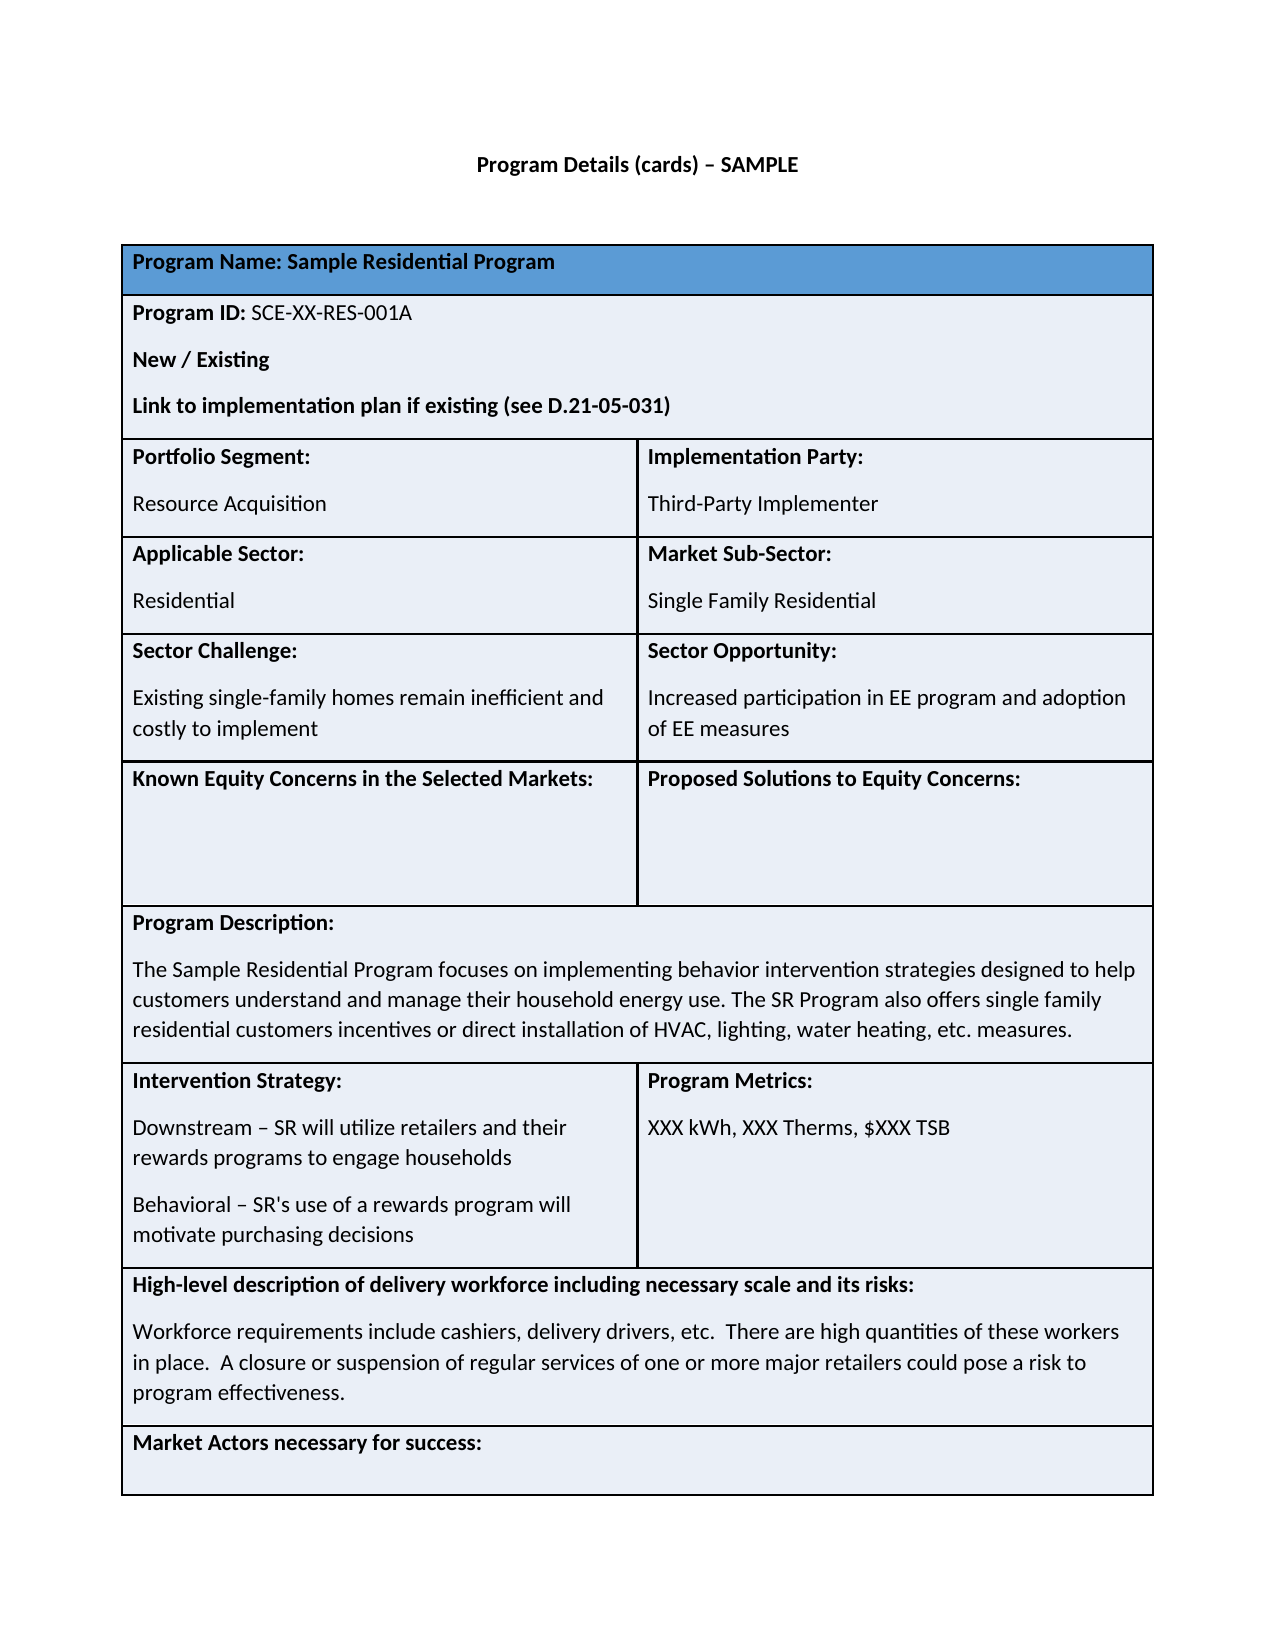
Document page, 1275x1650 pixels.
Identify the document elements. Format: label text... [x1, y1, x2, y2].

table_cell Known Equity Concerns in the Selected Markets: [123, 763, 636, 904]
table_cell Sector Opportunity: Increased participation in EE program and adoption of EE measures [639, 635, 1152, 760]
table_header Program Name: Sample Residential Program [123, 246, 1152, 294]
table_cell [123, 1427, 1152, 1494]
table_cell Applicable Sector: Residential [123, 538, 636, 633]
table_cell High-level description of delivery workforce including necessary scale and its risks: Workforce requirements include cashiers, delivery drivers, etc. There are high quantities of these workers in place. A closure or suspension of regular services of one or more major retailers could pose a risk to program effectiveness. [123, 1269, 1152, 1424]
table_cell Implementation Party: Third-Party Implementer [639, 440, 1152, 536]
table_cell Sector Challenge: Existing single-family homes remain inefficient and costly to implement [123, 635, 636, 760]
table_cell Program Metrics: XXX kWh, XXX Therms, $XXX TSB [639, 1064, 1152, 1267]
table_cell Market Sub-Sector: Single Family Residential [639, 538, 1152, 633]
table_cell Proposed Solutions to Equity Concerns: [639, 763, 1152, 904]
text Program Details (cards) – SAMPLE [150, 150, 1125, 178]
table_cell Intervention Strategy: Downstream – SR will utilize retailers and their rewards programs to engage households Behavioral – SR's use of a rewards program will motivate purchasing decisions [123, 1064, 636, 1267]
table_cell Program Description: The Sample Residential Program focuses on implementing behavior intervention strategies designed to help customers understand and manage their household energy use. The SR Program also offers single family residential customers incentives or direct installation of HVAC, lighting, water heating, etc. measures. [123, 907, 1152, 1062]
table_cell Program ID: SCE-XX-RES-001A New / Existing Link to implementation plan if existing (see D.21-05-031) [123, 296, 1152, 438]
table_cell Portfolio Segment: Resource Acquisition [123, 440, 636, 536]
